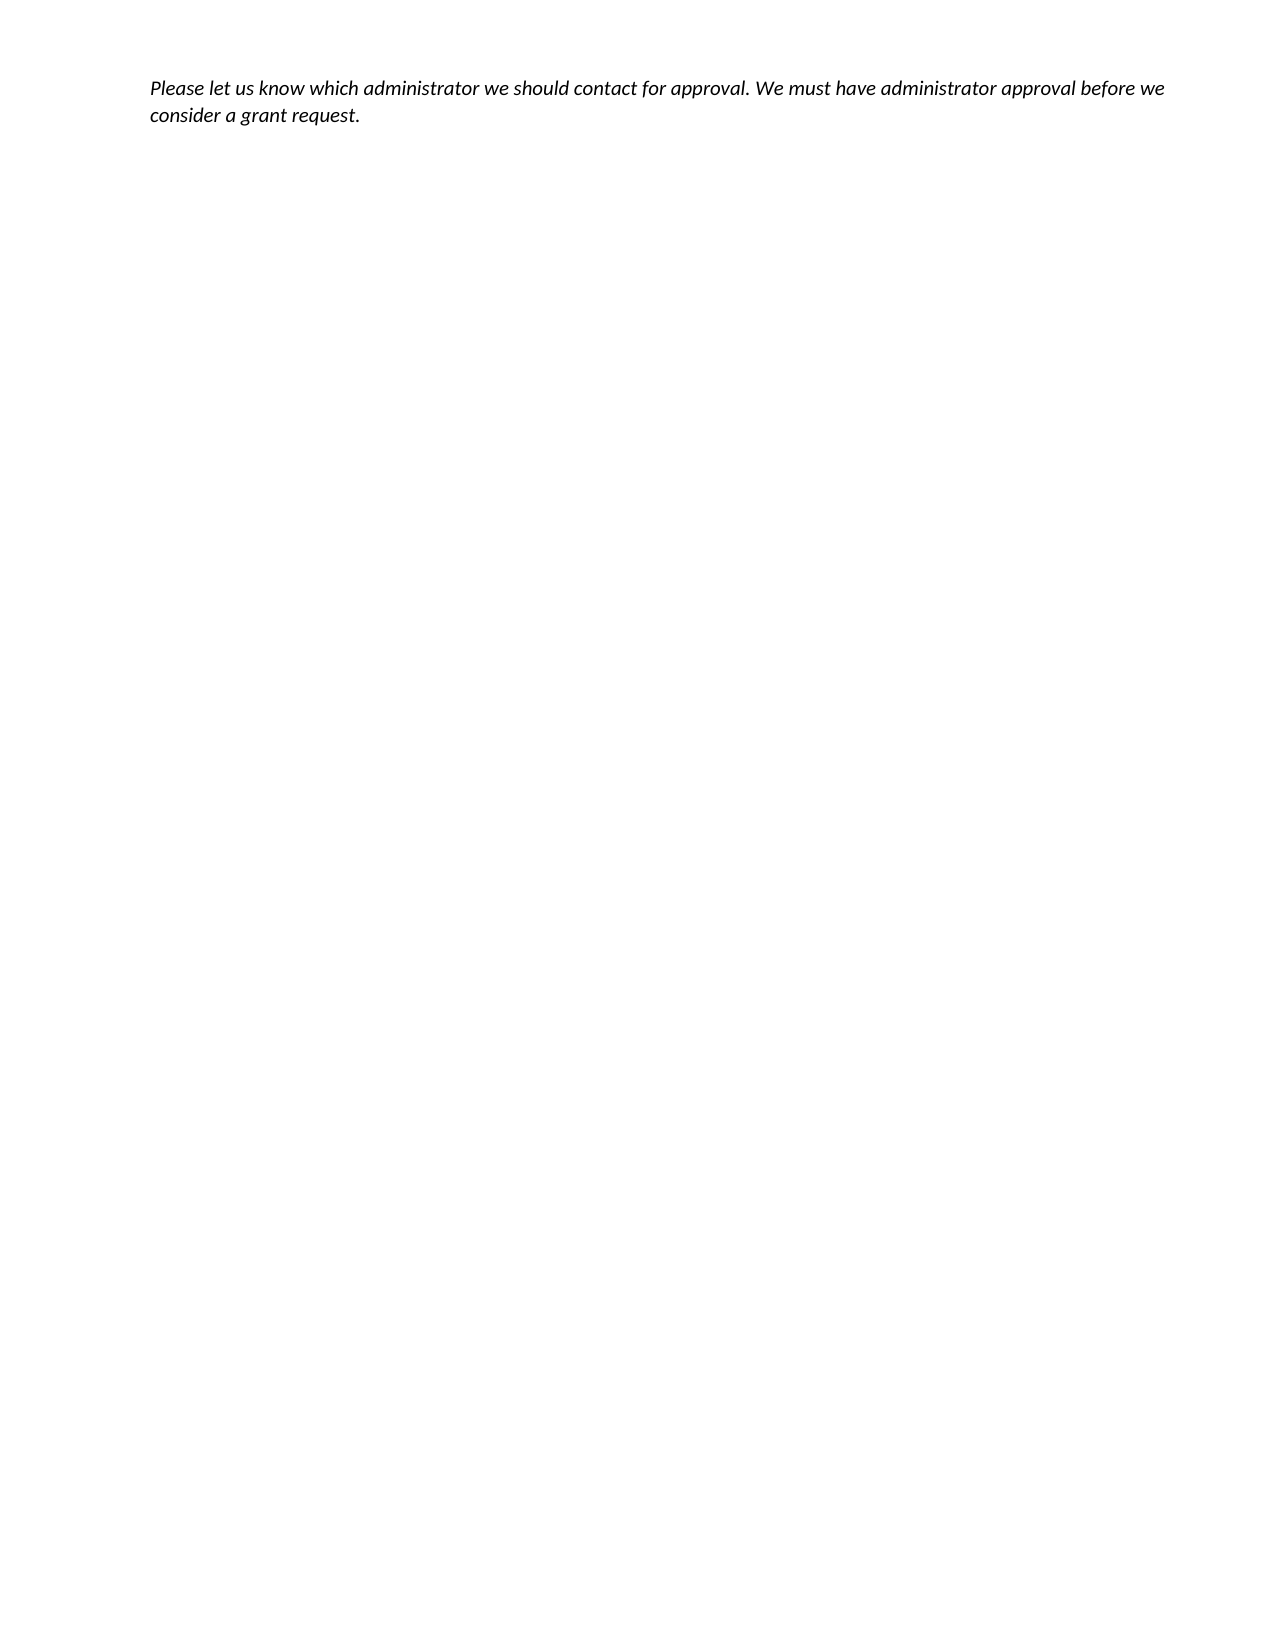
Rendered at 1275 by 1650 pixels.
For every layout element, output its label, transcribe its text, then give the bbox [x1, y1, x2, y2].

text Please let us know which administrator we should contact for approval. We must have administrator approval before we consider a grant request. [150, 75, 1200, 128]
